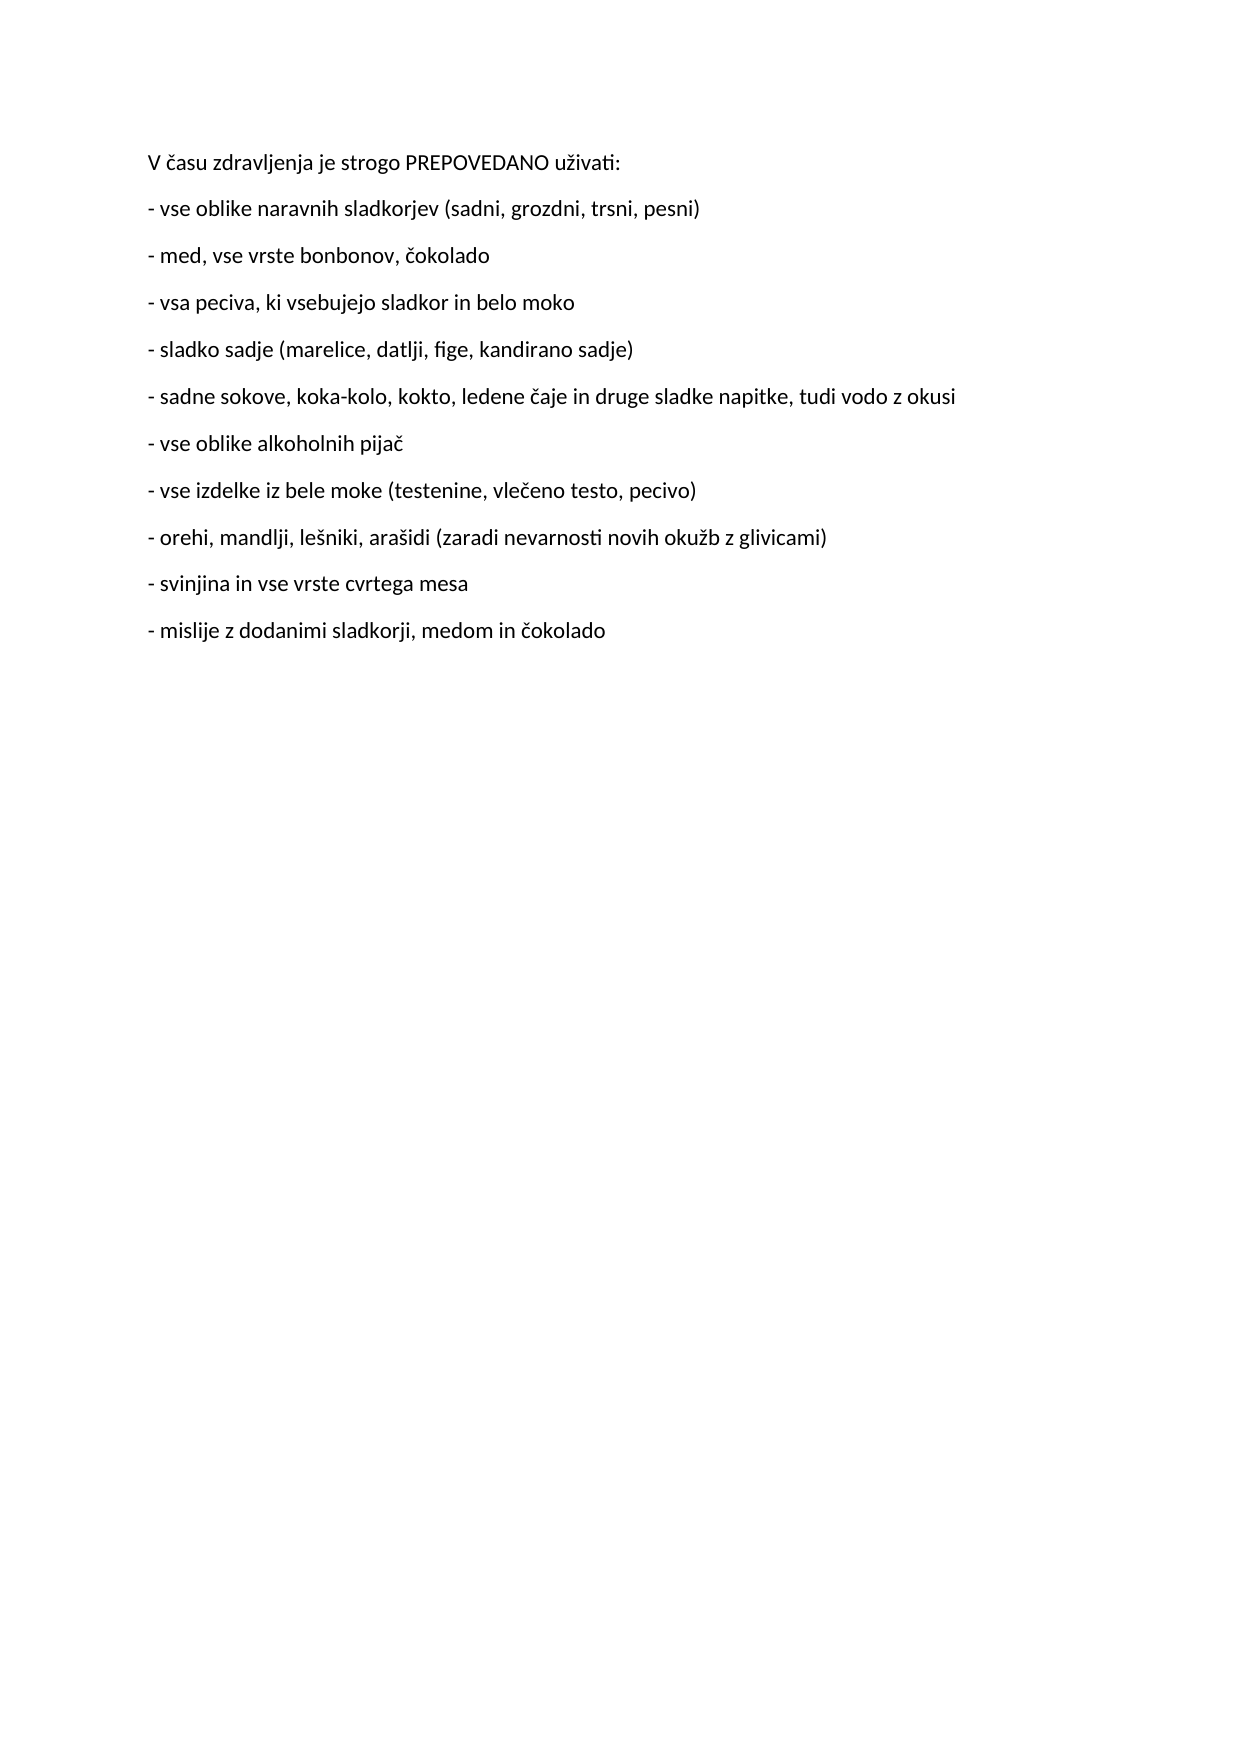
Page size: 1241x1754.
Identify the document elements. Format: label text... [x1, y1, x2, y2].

text - mislije z dodanimi sladkorji, medom in čokolado [148, 616, 1093, 644]
text - svinjina in vse vrste cvrtega mesa [148, 569, 1093, 597]
text - vse oblike naravnih sladkorjev (sadni, grozdni, trsni, pesni) [148, 194, 1093, 222]
text - vse oblike alkoholnih pijač [148, 429, 1093, 457]
text - vse izdelke iz bele moke (testenine, vlečeno testo, pecivo) [148, 476, 1093, 504]
text - vsa peciva, ki vsebujejo sladkor in belo moko [148, 288, 1093, 316]
text V času zdravljenja je strogo PREPOVEDANO uživati: [148, 148, 1093, 176]
text - orehi, mandlji, lešniki, arašidi (zaradi nevarnosti novih okužb z glivicami) [148, 523, 1093, 551]
text - sadne sokove, koka-kolo, kokto, ledene čaje in druge sladke napitke, tudi vodo z okusi [148, 382, 1093, 410]
text - med, vse vrste bonbonov, čokolado [148, 241, 1093, 269]
text - sladko sadje (marelice, datlji, fige, kandirano sadje) [148, 335, 1093, 363]
